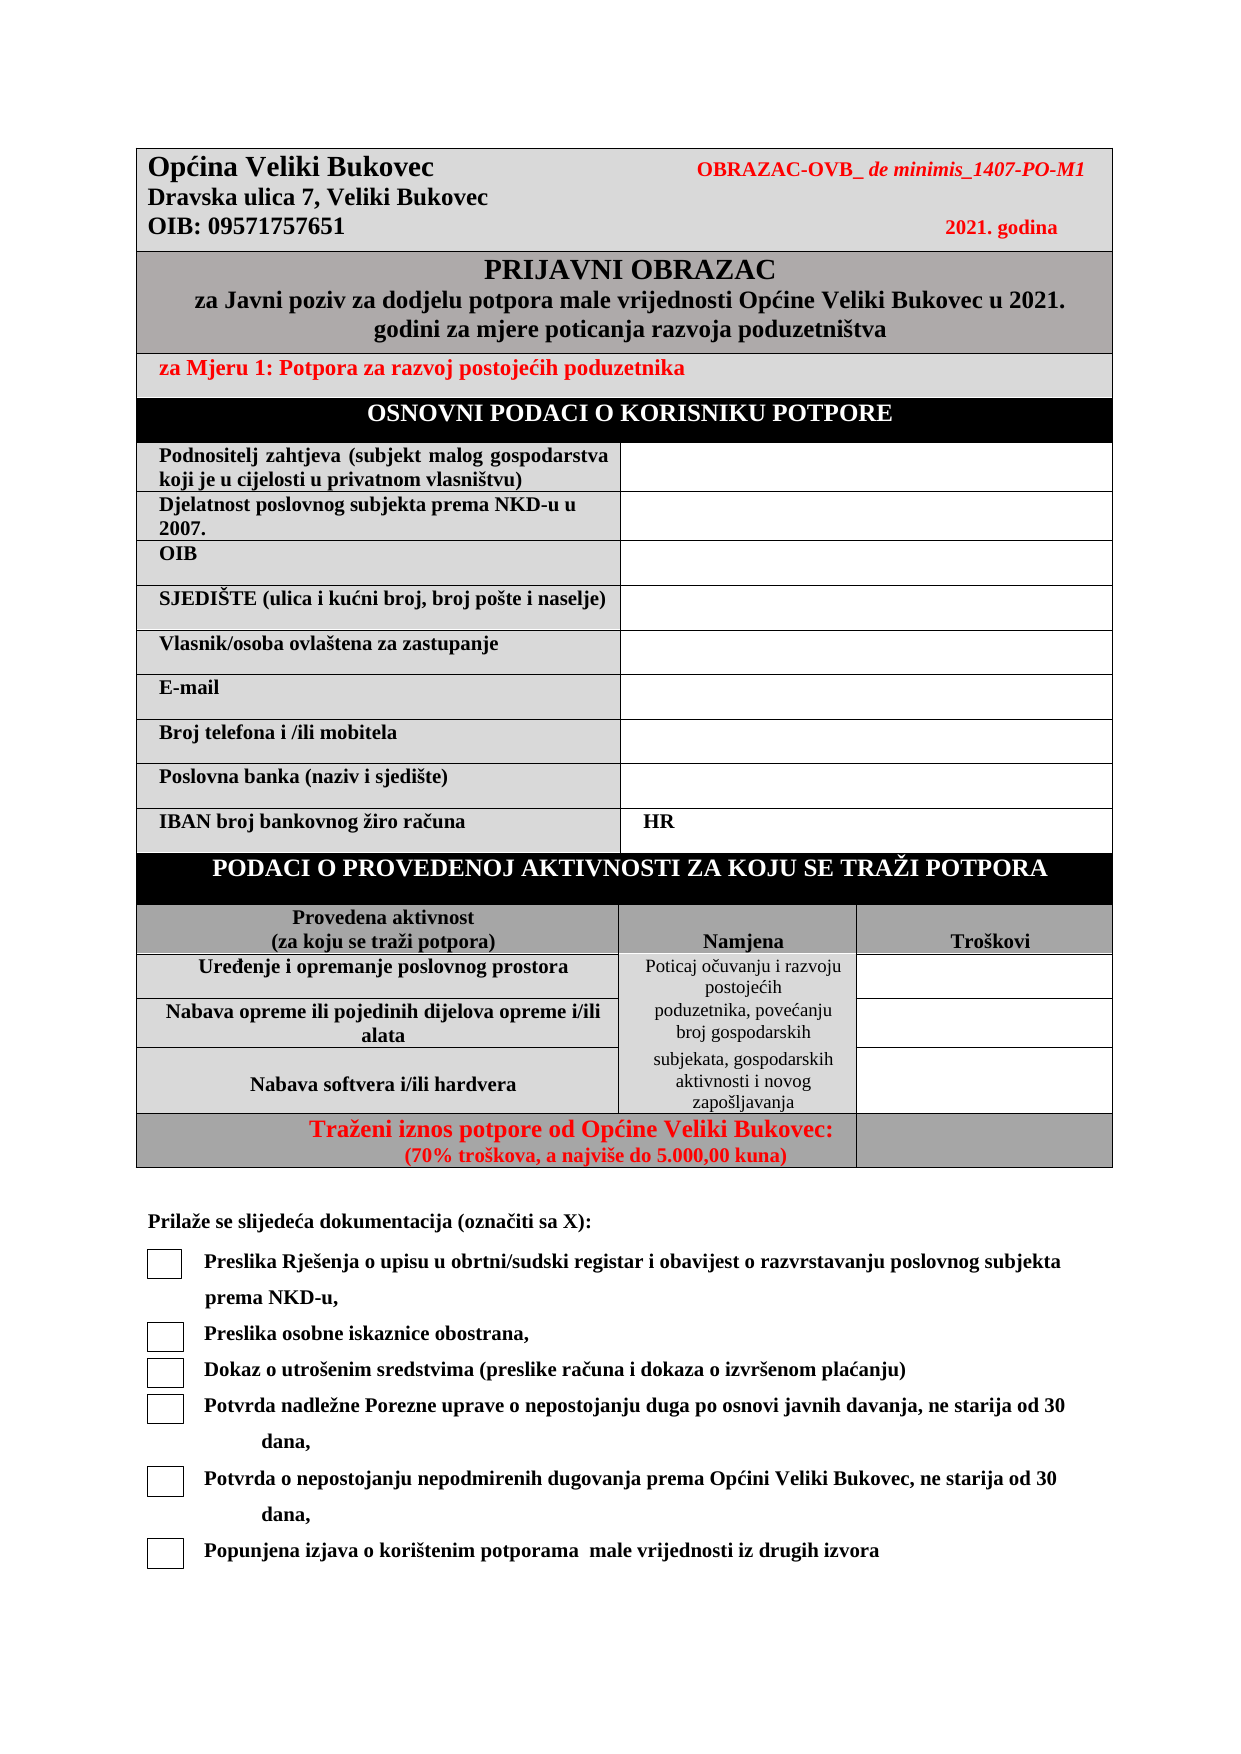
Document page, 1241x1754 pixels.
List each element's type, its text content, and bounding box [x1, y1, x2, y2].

table_cell Uređenje i opremanje poslovnog prostora [137, 955, 618, 998]
table_cell SJEDIŠTE (ulica i kućni broj, broj pošte i naselje) [137, 586, 620, 629]
table_cell OIB [137, 541, 620, 585]
table_cell [621, 675, 1112, 719]
table_cell [857, 955, 1112, 998]
text Preslika Rješenja o upisu u obrtni/sudski registar i obavijest o razvrstavanju poslovnog subjekta [182, 1249, 1093, 1273]
table_cell PODACI O PROVEDENOJ AKTIVNOSTI ZA KOJU SE TRAŽI POTPORA [137, 854, 1112, 904]
table_cell OSNOVNI PODACI O KORISNIKU POTPORE [137, 399, 1112, 442]
table_cell Nabava softvera i/ili hardvera [137, 1048, 618, 1113]
table_cell [621, 492, 1112, 540]
table_cell Traženi iznos potpore od Općine Veliki Bukovec: (70% troškova, a najviše do 5.000,00 kuna) [137, 1114, 856, 1167]
table_cell HR [621, 809, 1112, 852]
table_cell Vlasnik/osoba ovlaštena za zastupanje [137, 631, 620, 674]
table_cell [857, 1048, 1112, 1113]
table_cell [621, 720, 1112, 763]
text Dokaz o utrošenim sredstvima (preslike računa i dokaza o izvršenom plaćanju) [148, 1357, 1093, 1381]
text Popunjena izjava o korištenim potporama male vrijednosti iz drugih izvora [184, 1538, 1093, 1562]
table_cell [621, 541, 1112, 585]
text Potvrda nadležne Porezne uprave o nepostojanju duga po osnovi javnih davanja, ne starija od 30 [148, 1393, 1093, 1417]
table_cell za Mjeru 1: Potpora za razvoj postojećih poduzetnika [137, 354, 1112, 397]
table_cell Troškovi [857, 905, 1112, 953]
text Prilaže se slijedeća dokumentacija (označiti sa X): [148, 1208, 1093, 1233]
text dana, [148, 1502, 1093, 1526]
table_cell [857, 1114, 1112, 1167]
table_cell Podnositelj zahtjeva (subjekt malog gospodarstva koji je u cijelosti u privatnom vlasništvu) [137, 443, 620, 491]
table_cell Provedena aktivnost (za koju se traži potpora) [137, 905, 618, 953]
table_cell [857, 999, 1112, 1047]
table_cell poduzetnika, povećanju broj gospodarskih [619, 998, 856, 1047]
text Potvrda o nepostojanju nepodmirenih dugovanja prema Općini Veliki Bukovec, ne starija od 30 [184, 1466, 1093, 1489]
table_cell PRIJAVNI OBRAZAC za Javni poziv za dodjelu potpora male vrijednosti Općine Veliki Bukovec u 2021. godini za mjere poticanja razvoja poduzetništva [137, 252, 1112, 353]
table_cell subjekata, gospodarskih aktivnosti i novog zapošljavanja [619, 1047, 856, 1113]
table_cell Djelatnost poslovnog subjekta prema NKD-u u 2007. [137, 492, 620, 540]
table_cell Namjena [619, 905, 856, 953]
table_header Općina Veliki Bukovec OBRAZAC-OVB_ de minimis_1407-PO-M1 Dravska ulica 7, Veliki Bukovec OIB: 09571757651 2021. godina [137, 149, 1112, 251]
table_cell Poslovna banka (naziv i sjedište) [137, 764, 620, 808]
table_cell Broj telefona i /ili mobitela [137, 720, 620, 763]
table_cell Nabava opreme ili pojedinih dijelova opreme i/ili alata [137, 999, 618, 1047]
text prema NKD-u, [148, 1285, 1093, 1309]
table_cell [621, 443, 1112, 491]
table_cell [621, 631, 1112, 674]
table_cell IBAN broj bankovnog žiro računa [137, 809, 620, 852]
text Preslika osobne iskaznice obostrana, [148, 1321, 1093, 1345]
text dana, [148, 1429, 1093, 1453]
table_cell [621, 586, 1112, 629]
table_cell Poticaj očuvanju i razvoju postojećih [619, 954, 856, 998]
table_cell [621, 764, 1112, 808]
table_cell E-mail [137, 675, 620, 719]
